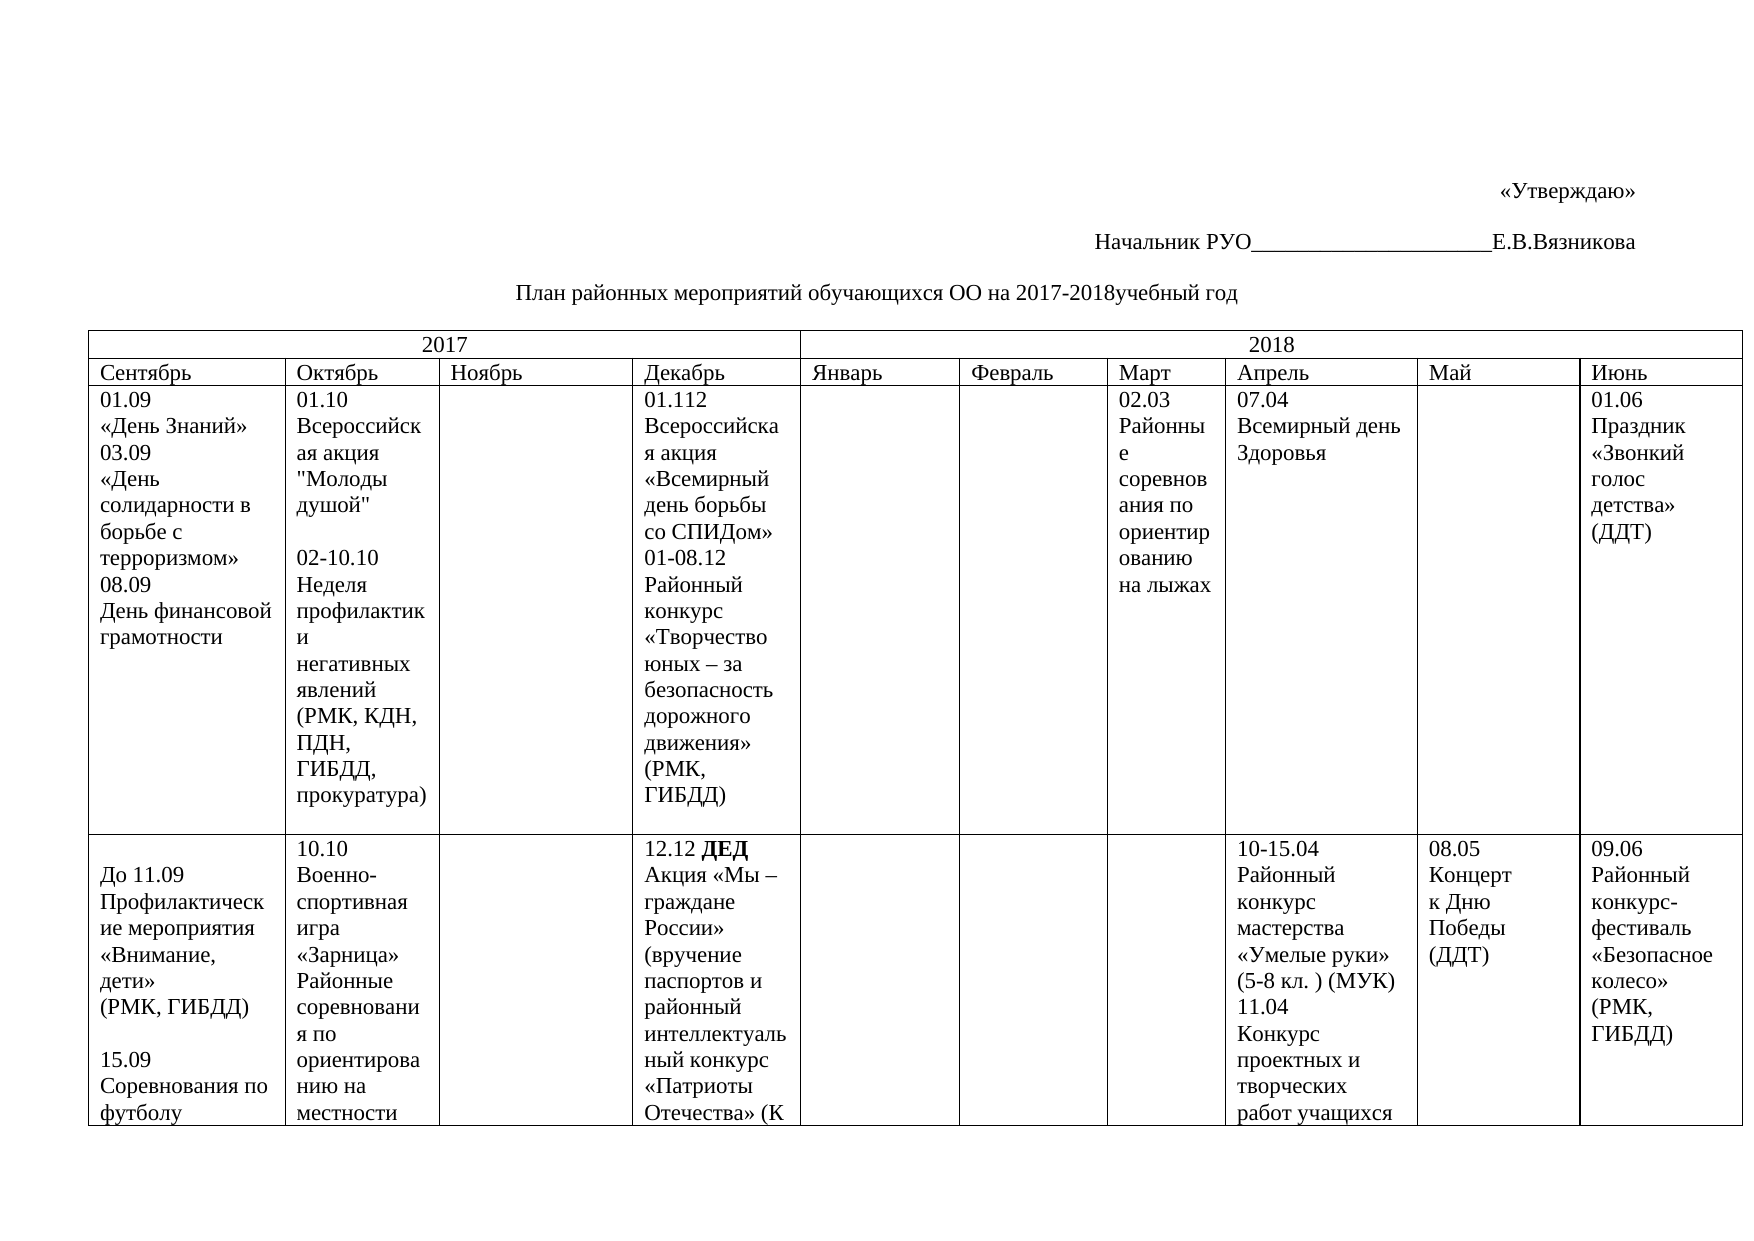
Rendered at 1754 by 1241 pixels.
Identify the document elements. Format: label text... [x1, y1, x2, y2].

table_cell [960, 386, 1107, 834]
table_header 2017 [89, 331, 800, 358]
table_cell Март [1108, 359, 1225, 385]
table_cell Февраль [960, 359, 1107, 385]
table_cell Сентябрь [89, 359, 285, 385]
table_cell [960, 835, 1107, 1125]
table_cell 01.10 Всероссийская акция "Молоды душой" 02-10.10 Неделя профилактики негативных явлений (РМК, КДН, ПДН, ГИБДД, прокуратура) [286, 386, 439, 834]
table_cell [440, 835, 632, 1125]
table_cell 01.06 Праздник «Звонкий голос детства» (ДДТ) [1581, 386, 1742, 834]
table_cell [1108, 835, 1225, 1125]
table_cell [1418, 386, 1579, 834]
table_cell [1581, 835, 1742, 1125]
table_cell Январь [801, 359, 959, 385]
table_cell 02.03 Районные соревнования по ориентированию на лыжах [1108, 386, 1225, 834]
table_cell Апрель [1226, 359, 1417, 385]
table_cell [1226, 835, 1417, 1125]
table_cell 01.112 Всероссийская акция «Всемирный день борьбы со СПИДом» 01-08.12 Районный конкурс «Творчество юных – за безопасность дорожного движения» (РМК, ГИБДД) [633, 386, 800, 834]
text Начальник РУО_____________________Е.В.Вязникова [118, 228, 1636, 254]
table_cell Ноябрь [440, 359, 632, 385]
text «Утверждаю» [118, 177, 1636, 203]
table_cell Октябрь [286, 359, 439, 385]
text План районных мероприятий обучающихся ОО на 2017-2018учебный год [118, 279, 1636, 306]
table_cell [89, 835, 285, 1125]
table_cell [1418, 835, 1579, 1125]
table_cell Май [1418, 359, 1579, 385]
table_cell [440, 386, 632, 834]
table_cell Июнь [1581, 359, 1742, 385]
table_cell [801, 386, 959, 834]
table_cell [633, 835, 800, 1125]
table_header 2018 [801, 331, 1742, 358]
table_cell 07.04 Всемирный день Здоровья [1226, 386, 1417, 834]
table_cell Декабрь [633, 359, 800, 385]
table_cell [286, 835, 439, 1125]
table_cell [801, 835, 959, 1125]
table_cell 01.09 «День Знаний» 03.09 «День солидарности в борьбе с терроризмом» 08.09 День финансовой грамотности [89, 386, 285, 834]
